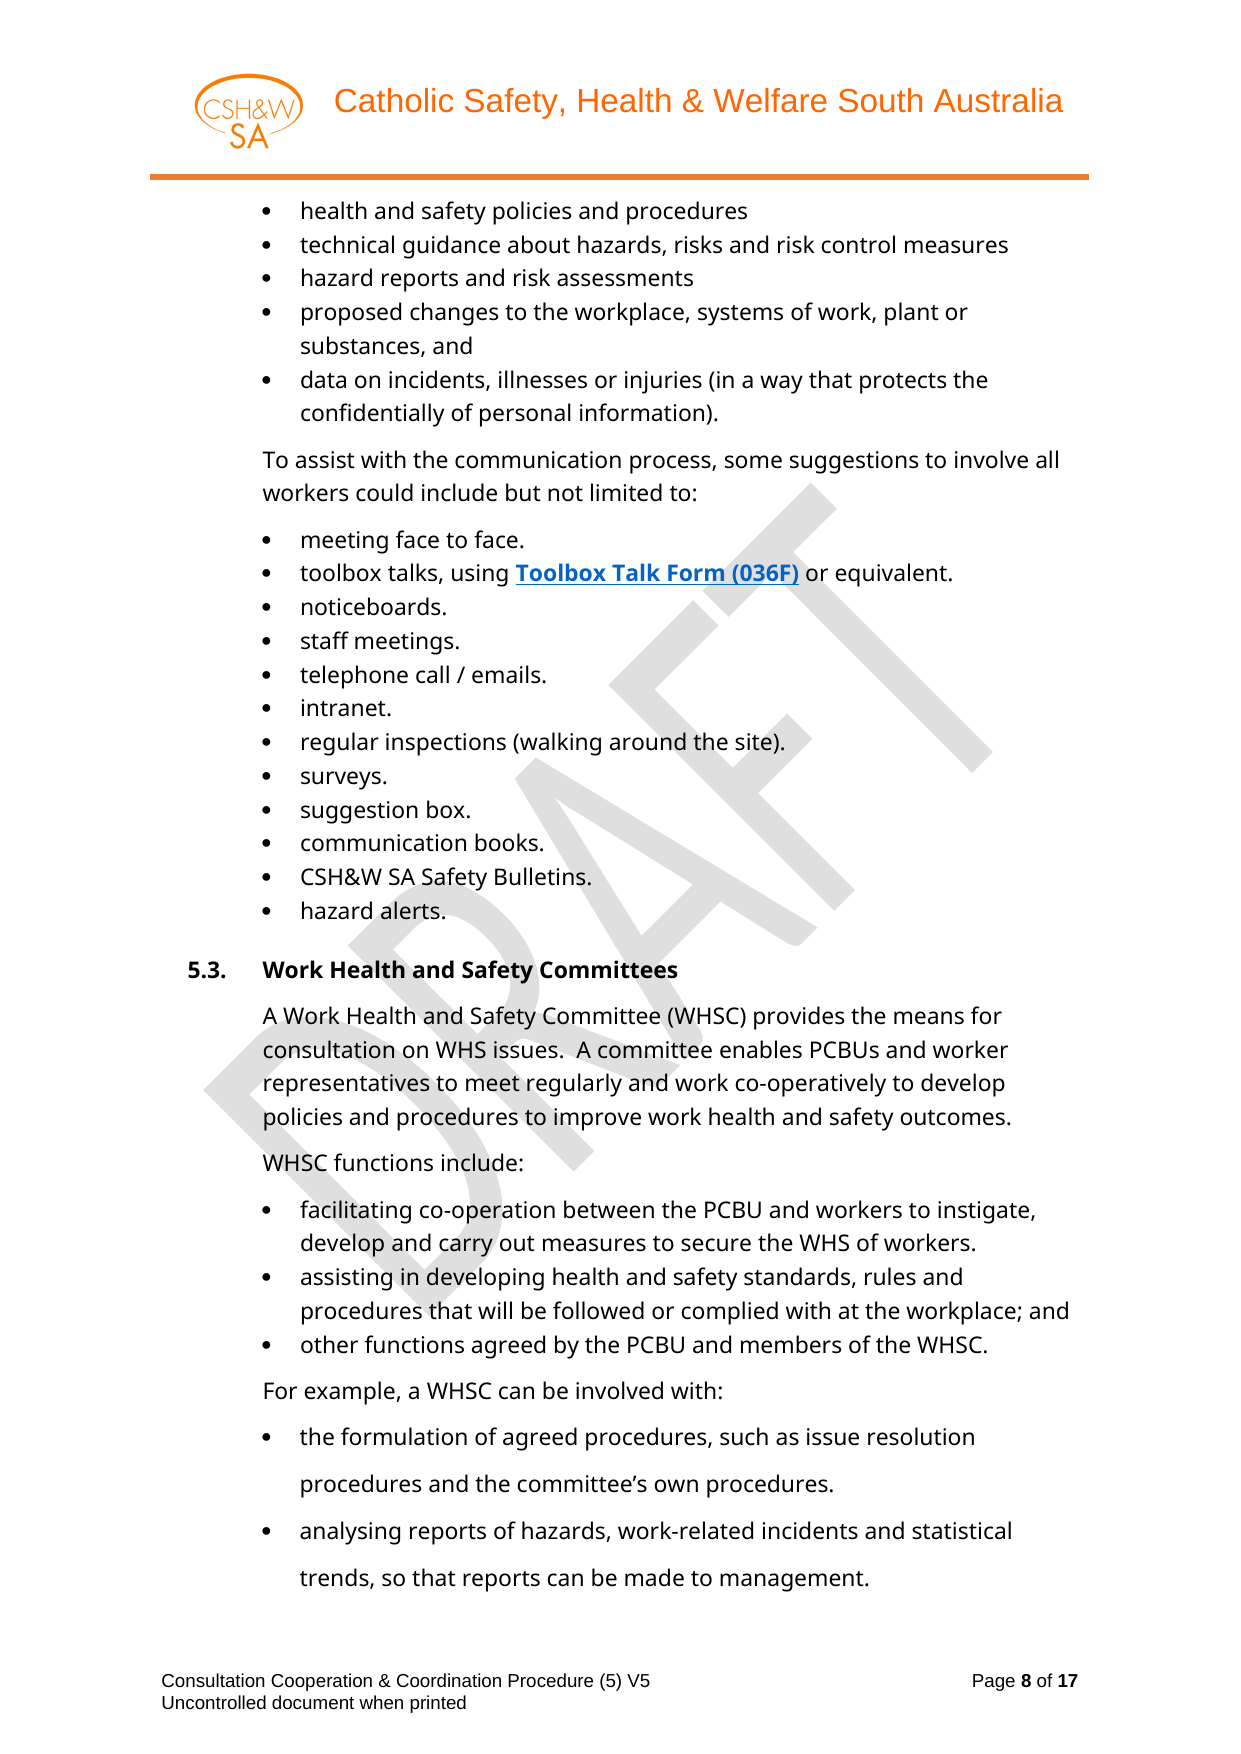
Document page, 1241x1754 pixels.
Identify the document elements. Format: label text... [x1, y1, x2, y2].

list hazard alerts. [262, 895, 1090, 926]
text To assist with the communication process, some suggestions to involve all workers could include but not limited to: [262, 443, 1090, 508]
list noticeboards. [262, 591, 1090, 622]
list other functions agreed by the PCBU and members of the WHSC. [262, 1328, 1090, 1360]
list analysing reports of hazards, work-related incidents and statistical trends, so that reports can be made to management. [262, 1515, 1090, 1593]
list facilitating co-operation between the PCBU and workers to instigate, develop and carry out measures to secure the WHS of workers. [262, 1193, 1090, 1258]
list hazard reports and risk assessments [262, 262, 1090, 293]
list CSH&W SA Safety Bulletins. [262, 861, 1090, 892]
list suggestion box. [262, 793, 1090, 825]
list intranet. [262, 692, 1090, 723]
list technical guidance about hazards, risks and risk control measures [262, 228, 1090, 260]
list telephone call / emails. [262, 658, 1090, 690]
text A Work Health and Safety Committee (WHSC) provides the means for consultation on WHS issues. A committee enables PCBUs and worker representatives to meet regularly and work co-operatively to develop policies and procedures to improve work health and safety outcomes. [262, 1000, 1090, 1132]
list health and safety policies and procedures [262, 195, 1090, 226]
list data on incidents, illnesses or injuries (in a way that protects the confidentially of personal information). [262, 363, 1090, 428]
subtitle Work Health and Safety Committees [187, 953, 1090, 985]
list communication books. [262, 827, 1090, 858]
list staff meetings. [262, 625, 1090, 656]
list meeting face to face. [262, 523, 1090, 555]
list the formulation of agreed procedures, such as issue resolution procedures and the committee’s own procedures. [262, 1421, 1090, 1499]
list toolbox talks, using Toolbox Talk Form (036F) or equivalent. [262, 557, 1090, 588]
list assisting in developing health and safety standards, rules and procedures that will be followed or complied with at the workplace; and [262, 1261, 1090, 1326]
list surveys. [262, 760, 1090, 791]
text For example, a WHSC can be involved with: [262, 1375, 1090, 1406]
list proposed changes to the workplace, systems of work, plant or substances, and [262, 296, 1090, 361]
text WHSC functions include: [262, 1147, 1090, 1178]
list regular inspections (walking around the site). [262, 726, 1090, 757]
